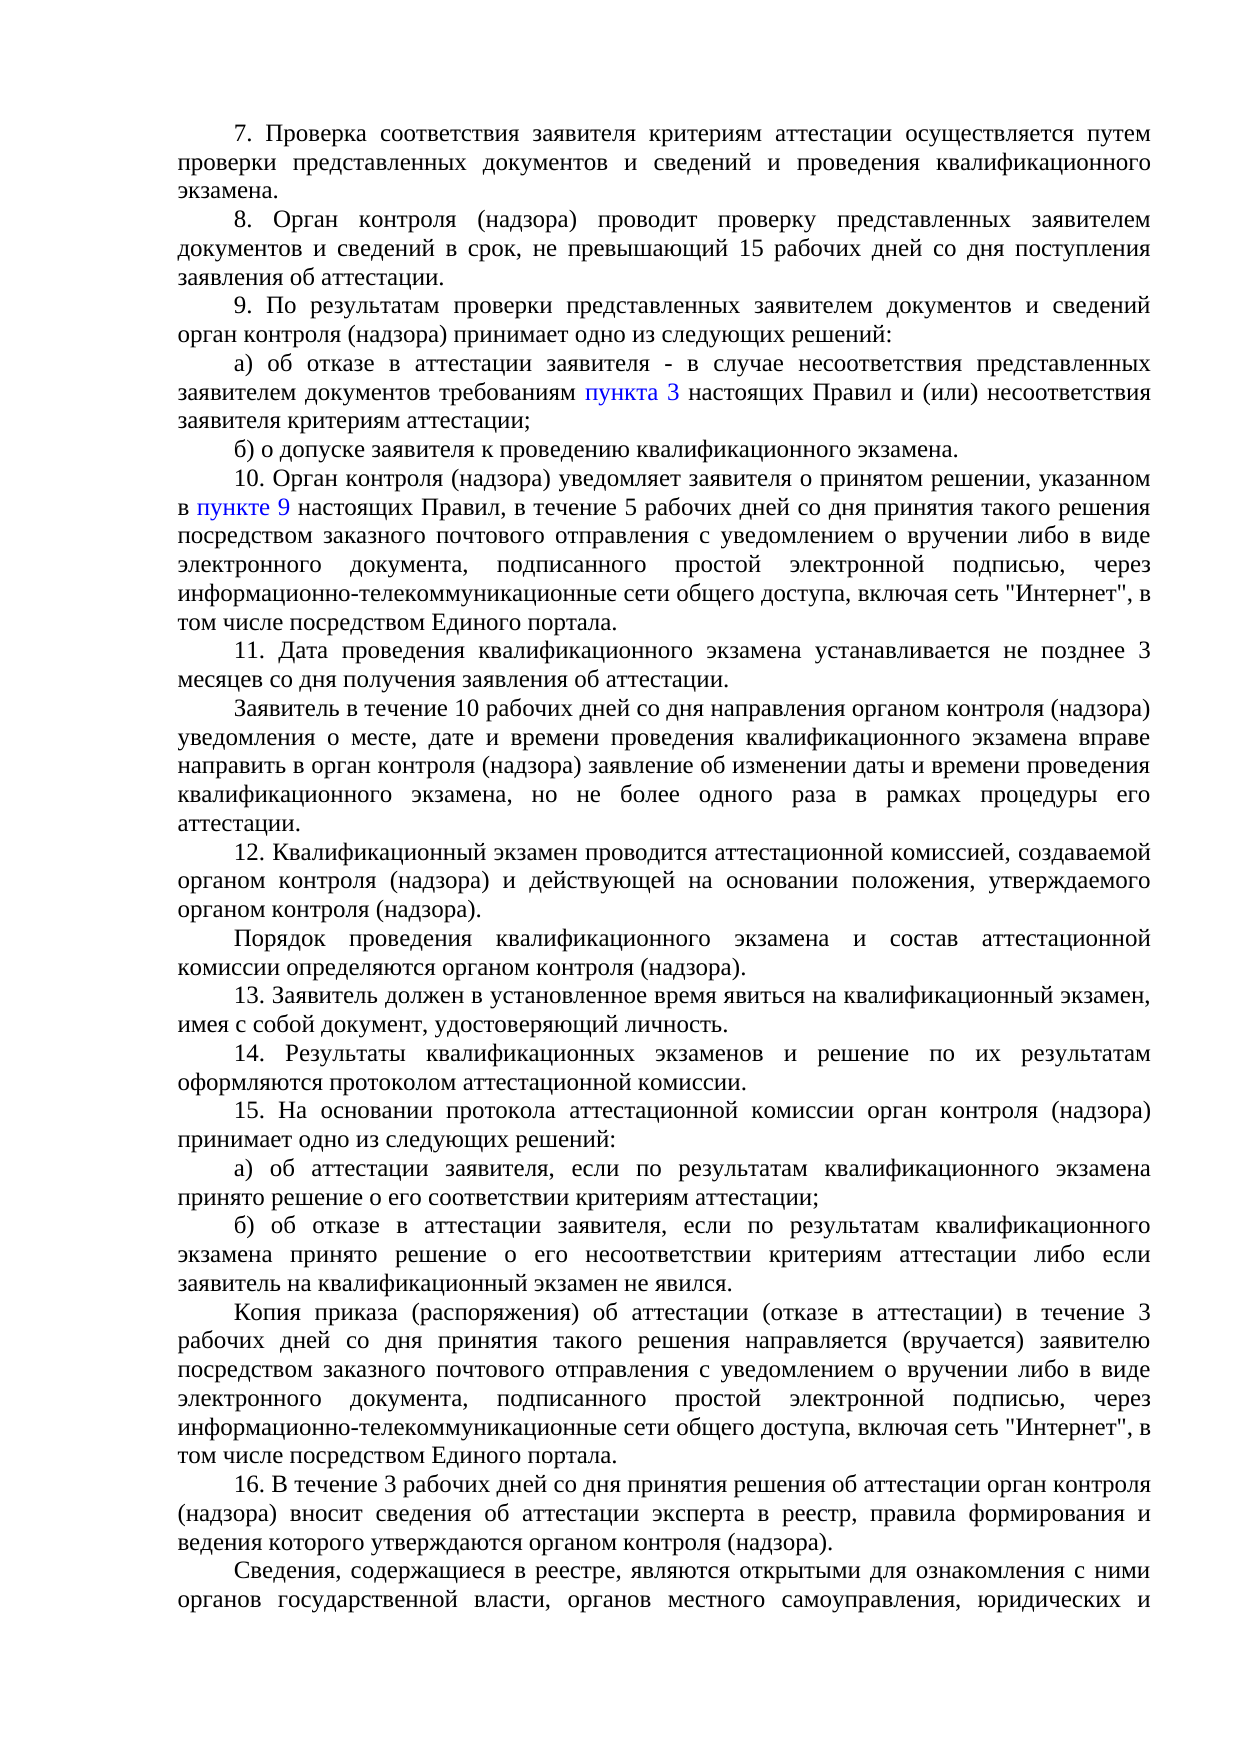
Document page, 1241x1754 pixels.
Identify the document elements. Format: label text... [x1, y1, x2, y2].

text 7. Проверка соответствия заявителя критериям аттестации осуществляется путем проверки представленных документов и сведений и проведения квалификационного экзамена. [177, 118, 1152, 204]
text Заявитель в течение 10 рабочих дней со дня направления органом контроля (надзора) уведомления о месте, дате и времени проведения квалификационного экзамена вправе направить в орган контроля (надзора) заявление об изменении даты и времени проведения квалификационного экзамена, но не более одного раза в рамках процедуры его аттестации. [177, 693, 1152, 837]
text 10. Орган контроля (надзора) уведомляет заявителя о принятом решении, указанном в пункте 9 настоящих Правил, в течение 5 рабочих дней со дня принятия такого решения посредством заказного почтового отправления с уведомлением о вручении либо в виде электронного документа, подписанного простой электронной подписью, через информационно-телекоммуникационные сети общего доступа, включая сеть "Интернет", в том числе посредством Единого портала. [177, 463, 1152, 636]
text Копия приказа (распоряжения) об аттестации (отказе в аттестации) в течение 3 рабочих дней со дня принятия такого решения направляется (вручается) заявителю посредством заказного почтового отправления с уведомлением о вручении либо в виде электронного документа, подписанного простой электронной подписью, через информационно-телекоммуникационные сети общего доступа, включая сеть "Интернет", в том числе посредством Единого портала. [177, 1297, 1152, 1469]
text 9. По результатам проверки представленных заявителем документов и сведений орган контроля (надзора) принимает одно из следующих решений: [177, 291, 1152, 348]
text 12. Квалификационный экзамен проводится аттестационной комиссией, создаваемой органом контроля (надзора) и действующей на основании положения, утверждаемого органом контроля (надзора). [177, 837, 1152, 923]
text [177, 1556, 1152, 1613]
text 11. Дата проведения квалификационного экзамена устанавливается не позднее 3 месяцев со дня получения заявления об аттестации. [177, 636, 1152, 693]
text а) об аттестации заявителя, если по результатам квалификационного экзамена принято решение о его соответствии критериям аттестации; [177, 1153, 1152, 1211]
text 16. В течение 3 рабочих дней со дня принятия решения об аттестации орган контроля (надзора) вносит сведения об аттестации эксперта в реестр, правила формирования и ведения которого утверждаются органом контроля (надзора). [177, 1469, 1152, 1556]
text 14. Результаты квалификационных экзаменов и решение по их результатам оформляются протоколом аттестационной комиссии. [177, 1038, 1152, 1096]
text а) об отказе в аттестации заявителя - в случае несоответствия представленных заявителем документов требованиям пункта 3 настоящих Правил и (или) несоответствия заявителя критериям аттестации; [177, 348, 1152, 434]
text 13. Заявитель должен в установленное время явиться на квалификационный экзамен, имея с собой документ, удостоверяющий личность. [177, 981, 1152, 1038]
text 8. Орган контроля (надзора) проводит проверку представленных заявителем документов и сведений в срок, не превышающий 15 рабочих дней со дня поступления заявления об аттестации. [177, 204, 1152, 291]
text б) о допуске заявителя к проведению квалификационного экзамена. [177, 434, 1152, 463]
text Порядок проведения квалификационного экзамена и состав аттестационной комиссии определяются органом контроля (надзора). [177, 923, 1152, 981]
text 15. На основании протокола аттестационной комиссии орган контроля (надзора) принимает одно из следующих решений: [177, 1096, 1152, 1153]
text б) об отказе в аттестации заявителя, если по результатам квалификационного экзамена принято решение о его несоответствии критериям аттестации либо если заявитель на квалификационный экзамен не явился. [177, 1211, 1152, 1297]
